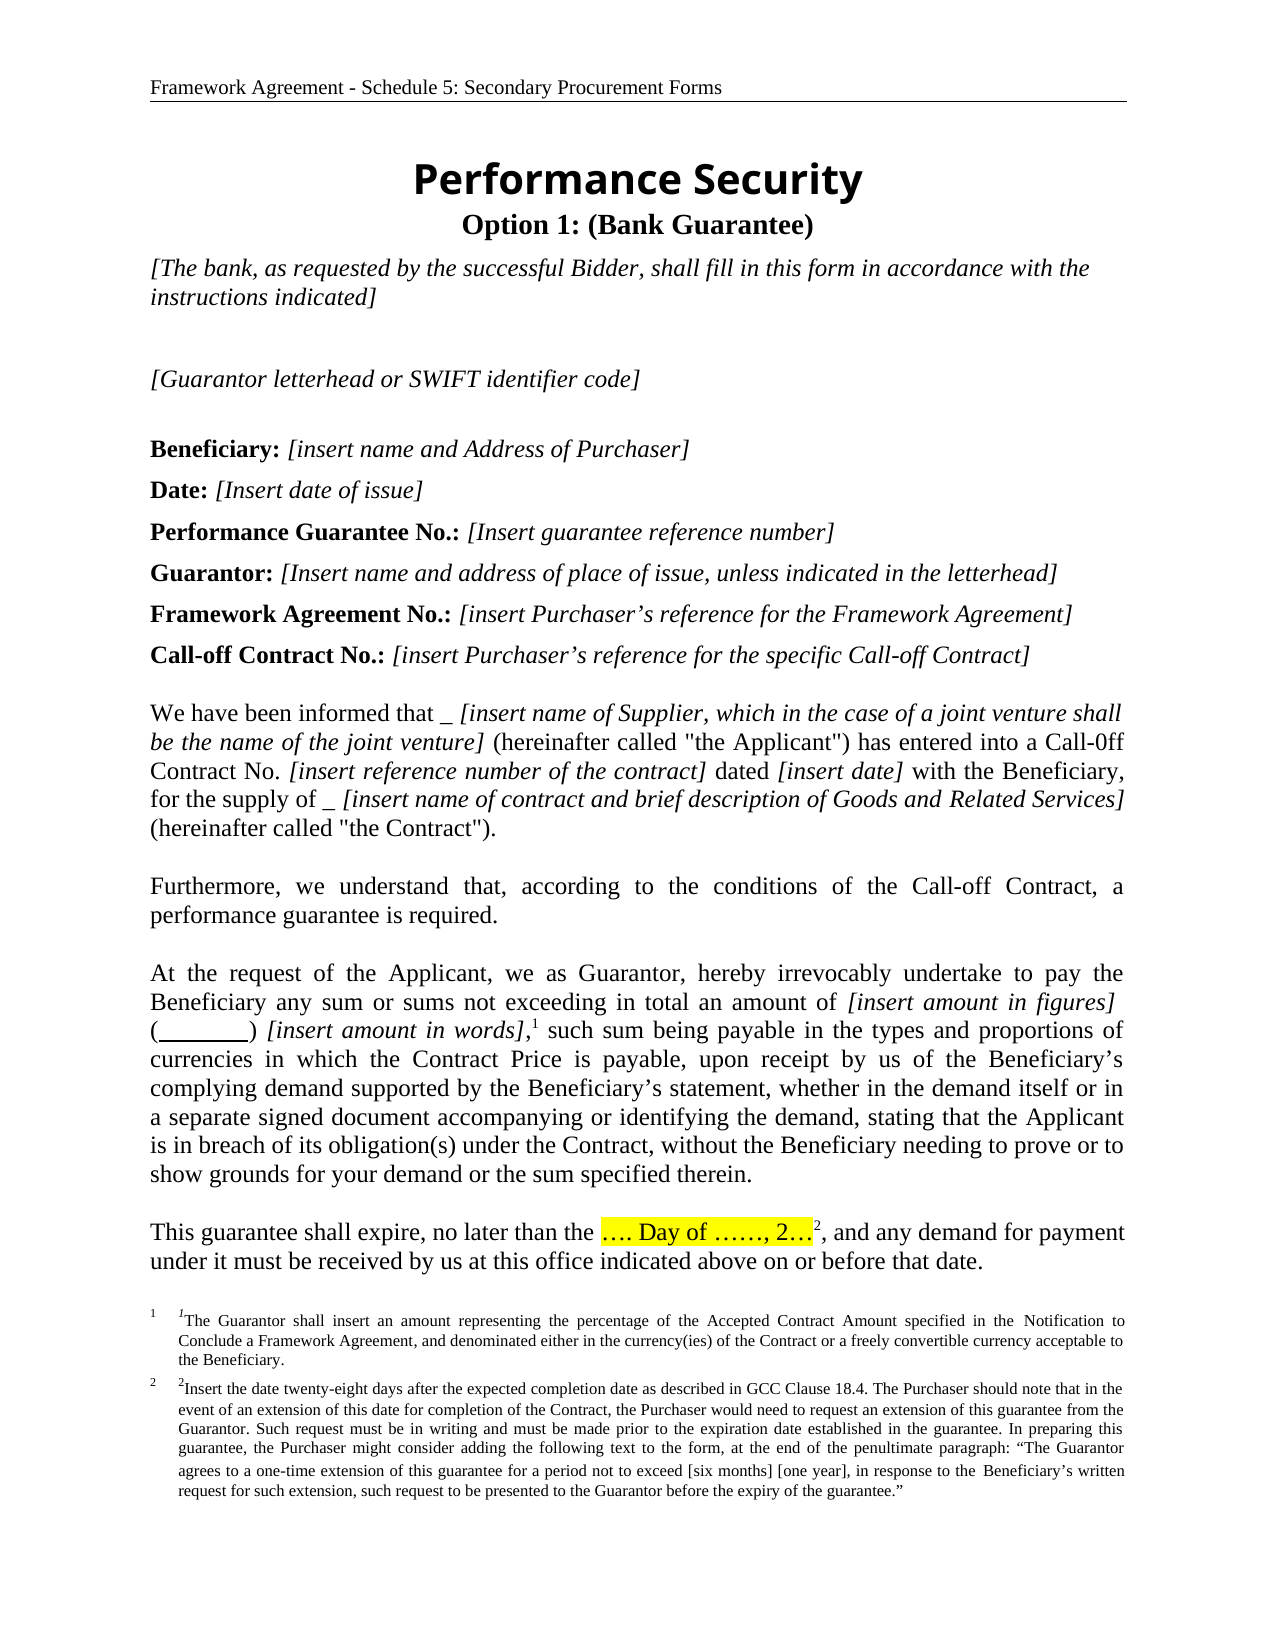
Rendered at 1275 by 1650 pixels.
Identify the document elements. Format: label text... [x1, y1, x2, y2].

text Performance Security [150, 150, 1125, 207]
text Guarantor: [Insert name and address of place of issue, unless indicated in the letterhead] [150, 558, 1125, 587]
text Performance Guarantee No.: [Insert guarantee reference number] [150, 517, 1125, 545]
text We have been informed that _ [insert name of Supplier, which in the case of a joint venture shall be the name of the joint venture] (hereinafter called "the Applicant") has entered into a Call-0ff Contract No. [insert reference number of the contract] dated [insert date] with the Beneficiary, for the supply of _ [insert name of contract and brief description of Goods and Related Services] (hereinafter called "the Contract"). [150, 698, 1125, 842]
text Furthermore, we understand that, according to the conditions of the Call-off Contract, a performance guarantee is required. [150, 871, 1125, 929]
text This guarantee shall expire, no later than the …. Day of ……, 2…2, and any demand for payment under it must be received by us at this office indicated above on or before that date. [150, 1217, 1125, 1274]
text Framework Agreement No.: [insert Purchaser’s reference for the Framework Agreement] [150, 599, 1125, 628]
text [Guarantor letterhead or SWIFT identifier code] [150, 364, 1125, 393]
text [The bank, as requested by the successful Bidder, shall fill in this form in accordance with the instructions indicated] [150, 253, 1125, 310]
text Call-off Contract No.: [insert Purchaser’s reference for the specific Call-off Contract] [150, 640, 1125, 669]
text Option 1: (Bank Guarantee) [150, 207, 1125, 240]
text Beneficiary: [insert name and Address of Purchaser] [150, 434, 1125, 463]
text Date: [Insert date of issue] [150, 475, 1125, 504]
text At the request of the Applicant, we as Guarantor, hereby irrevocably undertake to pay the Beneficiary any sum or sums not exceeding in total an amount of [insert amount in figures] ( ) [insert amount in words],1 such sum being payable in the types and proportions of currencies in which the Contract Price is payable, upon receipt by us of the Beneficiary’s complying demand supported by the Beneficiary’s statement, whether in the demand itself or in a separate signed document accompanying or identifying the demand, stating that the Applicant is in breach of its obligation(s) under the Contract, without the Beneficiary needing to prove or to show grounds for your demand or the sum specified therein. [150, 958, 1125, 1188]
